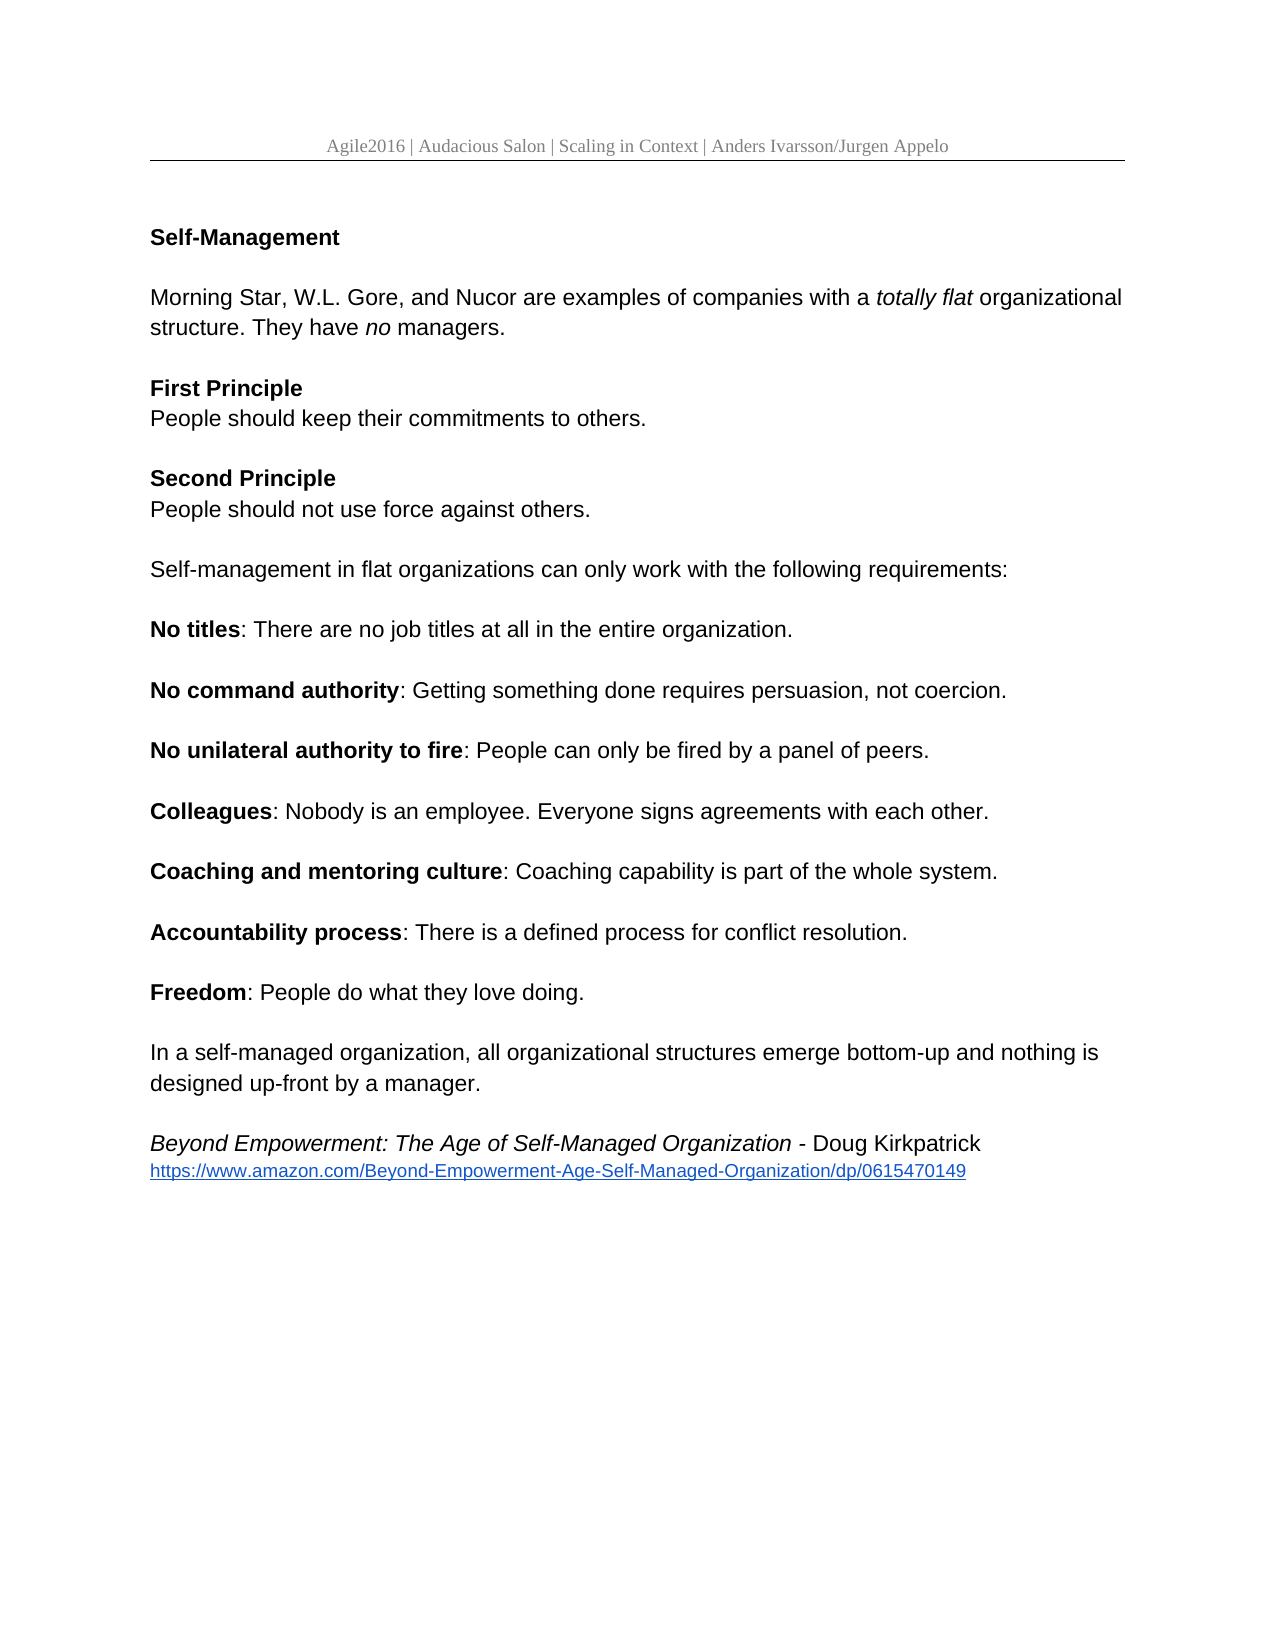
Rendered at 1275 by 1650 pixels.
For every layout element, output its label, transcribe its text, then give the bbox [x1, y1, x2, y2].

text First Principle [150, 375, 1125, 401]
text https://www.amazon.com/Beyond-Empowerment-Age-Self-Managed-Organization/dp/0615470149 [150, 1160, 1125, 1182]
text No unilateral authority to fire: People can only be fired by a panel of peers. [150, 737, 1125, 764]
text Beyond Empowerment: The Age of Self-Managed Organization - Doug Kirkpatrick [150, 1130, 1125, 1156]
text No command authority: Getting something done requires persuasion, not coercion. [150, 677, 1125, 703]
text Self-management in flat organizations can only work with the following requirements: [150, 556, 1125, 582]
text Second Principle [150, 465, 1125, 492]
text Colleagues: Nobody is an employee. Everyone signs agreements with each other. [150, 798, 1125, 824]
text People should keep their commitments to others. [150, 405, 1125, 431]
text People should not use force against others. [150, 496, 1125, 522]
text In a self-managed organization, all organizational structures emerge bottom-up and nothing is designed up-front by a manager. [150, 1039, 1125, 1096]
text Freedom: People do what they love doing. [150, 979, 1125, 1005]
text Accountability process: There is a defined process for conflict resolution. [150, 918, 1125, 945]
text No titles: There are no job titles at all in the entire organization. [150, 616, 1125, 643]
text Coaching and mentoring culture: Coaching capability is part of the whole system. [150, 858, 1125, 884]
text Morning Star, W.L. Gore, and Nucor are examples of companies with a totally flat organizational structure. They have no managers. [150, 284, 1125, 341]
text Self-Management [150, 224, 1125, 250]
